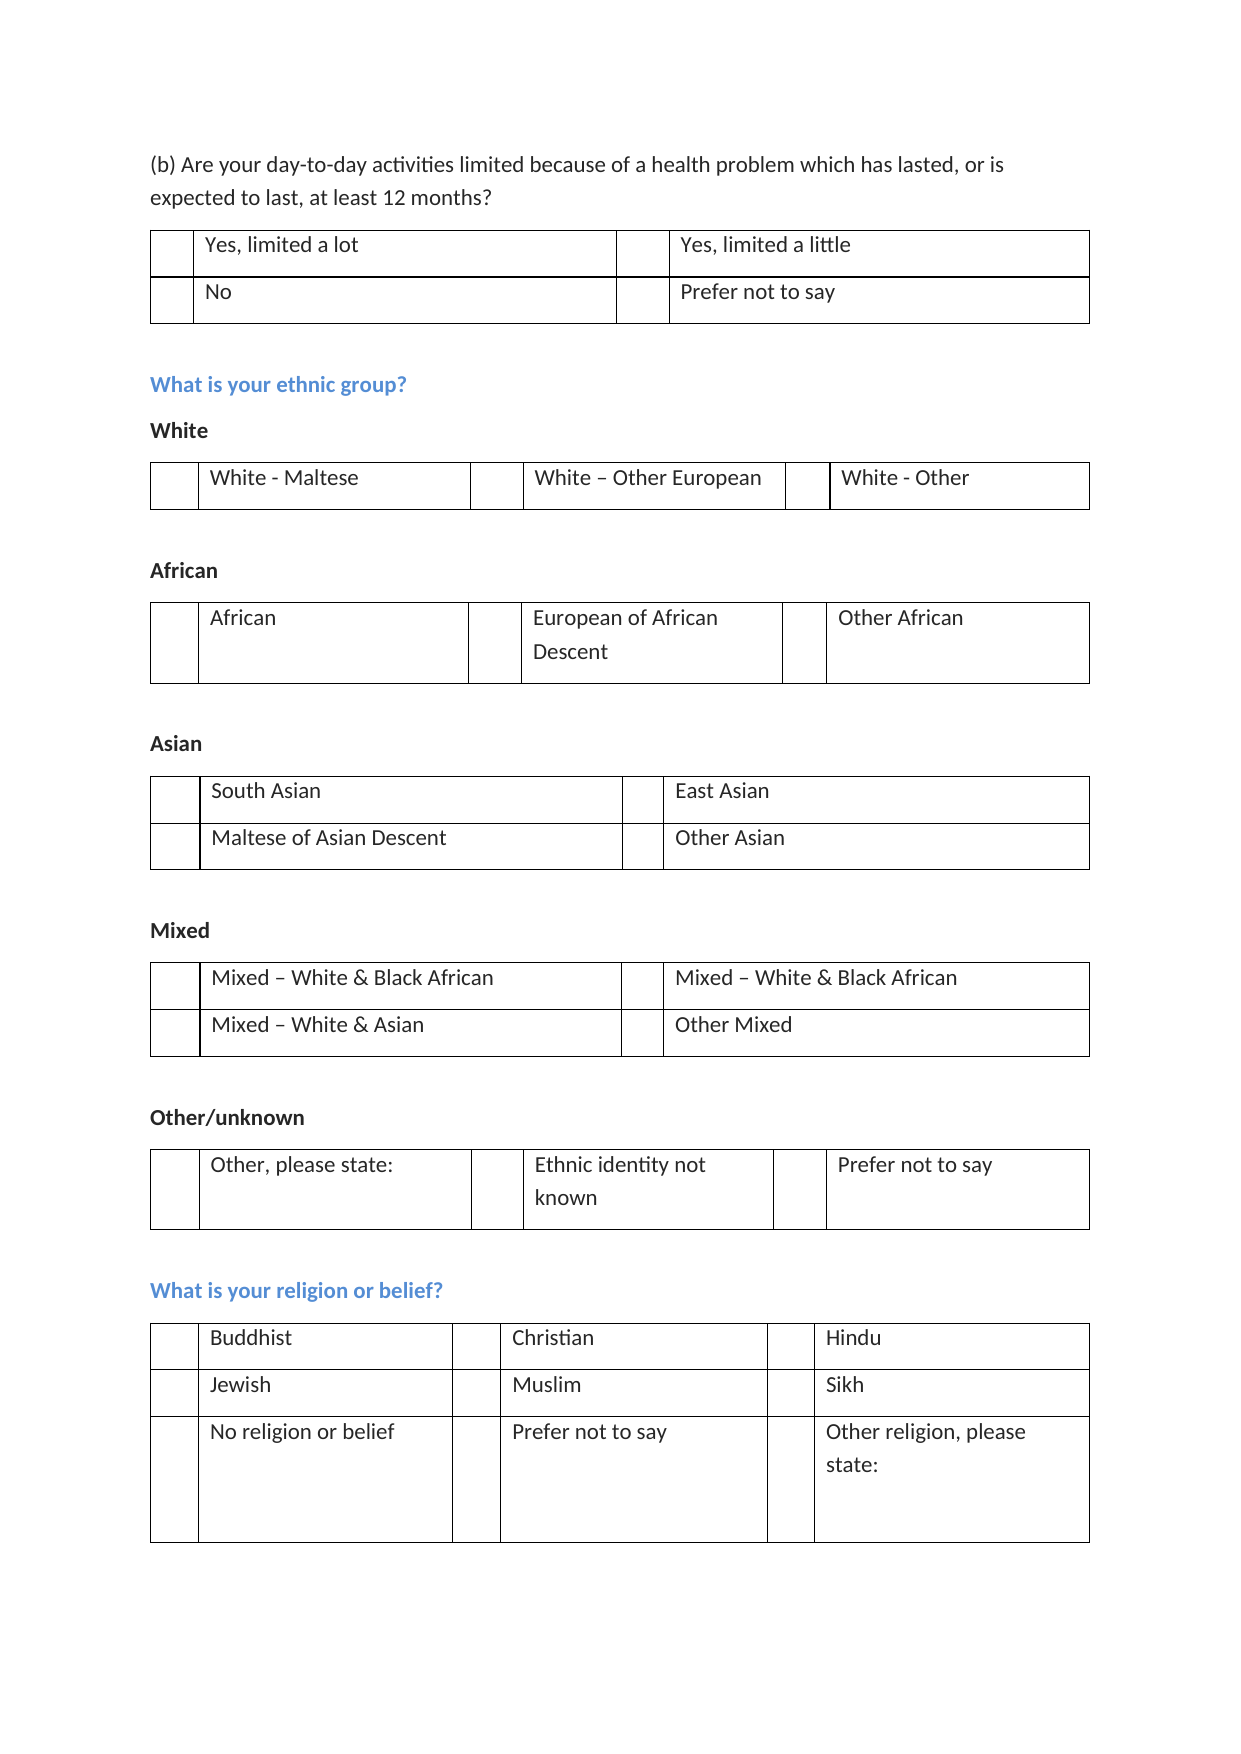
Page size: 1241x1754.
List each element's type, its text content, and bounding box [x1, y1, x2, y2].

table_cell Maltese of Asian Descent [201, 824, 622, 869]
table_header Hindu [815, 1324, 1089, 1369]
text Other/unknown [150, 1103, 1090, 1131]
table_cell [453, 1370, 500, 1416]
table_cell [151, 1370, 198, 1416]
table_header African [199, 603, 468, 682]
table_header Mixed – White & Black African [664, 963, 1089, 1009]
table_cell [623, 824, 663, 869]
table_cell [151, 1417, 198, 1542]
table_cell [151, 278, 193, 323]
table_header [623, 777, 663, 822]
table_header White - Other [831, 463, 1089, 509]
text What is your ethnic group? [150, 370, 1090, 398]
table_header South Asian [201, 777, 622, 822]
table_cell [622, 1010, 663, 1056]
table_cell Other Asian [664, 824, 1089, 869]
table_header [151, 603, 198, 682]
text (b) Are your day-to-day activities limited because of a health problem which has lasted, or is expected to last, at least 12 months? [150, 150, 1090, 212]
table_cell [151, 1010, 199, 1056]
table_header [786, 463, 829, 509]
table_header [151, 1324, 198, 1369]
table_header Other African [827, 603, 1089, 682]
text What is your religion or belief? [150, 1276, 1090, 1304]
table_header [471, 463, 523, 509]
text Asian [150, 729, 1090, 758]
table_cell [151, 824, 199, 869]
table_header Christian [501, 1324, 767, 1369]
table_header White – Other European [524, 463, 785, 509]
table_header Ethnic identity not known [524, 1150, 773, 1229]
table_cell Mixed – White & Asian [201, 1010, 621, 1056]
table_header [469, 603, 521, 682]
table_header Mixed – White & Black African [201, 963, 621, 1009]
table_header [151, 231, 193, 276]
table_cell No religion or belief [199, 1417, 452, 1542]
table_cell Other Mixed [664, 1010, 1089, 1056]
table_cell Prefer not to say [501, 1417, 767, 1542]
table_header Buddhist [199, 1324, 452, 1369]
table_header [768, 1324, 814, 1369]
table_cell Muslim [501, 1370, 767, 1416]
table_cell [617, 278, 669, 323]
table_header [151, 963, 199, 1009]
table_header Yes, limited a lot [194, 231, 616, 276]
table_cell Other religion, please state: [815, 1417, 1089, 1542]
table_cell Prefer not to say [670, 278, 1089, 323]
text African [150, 556, 1090, 584]
table_cell Jewish [199, 1370, 452, 1416]
table_cell [453, 1417, 500, 1542]
text White [150, 416, 1090, 444]
table_header Yes, limited a little [670, 231, 1089, 276]
table_header Other, please state: [200, 1150, 471, 1229]
table_header [453, 1324, 500, 1369]
table_header European of African Descent [522, 603, 782, 682]
table_cell [768, 1370, 814, 1416]
table_header [472, 1150, 523, 1229]
table_cell Sikh [815, 1370, 1089, 1416]
table_header [151, 777, 199, 822]
table_header East Asian [664, 777, 1089, 822]
table_header [783, 603, 826, 682]
table_header [774, 1150, 826, 1229]
table_header White - Maltese [199, 463, 470, 509]
table_cell No [194, 278, 616, 323]
table_header [151, 1150, 199, 1229]
table_header [151, 463, 198, 509]
text Mixed [150, 916, 1090, 944]
table_header Prefer not to say [827, 1150, 1089, 1229]
table_cell [768, 1417, 814, 1542]
table_header [617, 231, 669, 276]
table_header [622, 963, 663, 1009]
